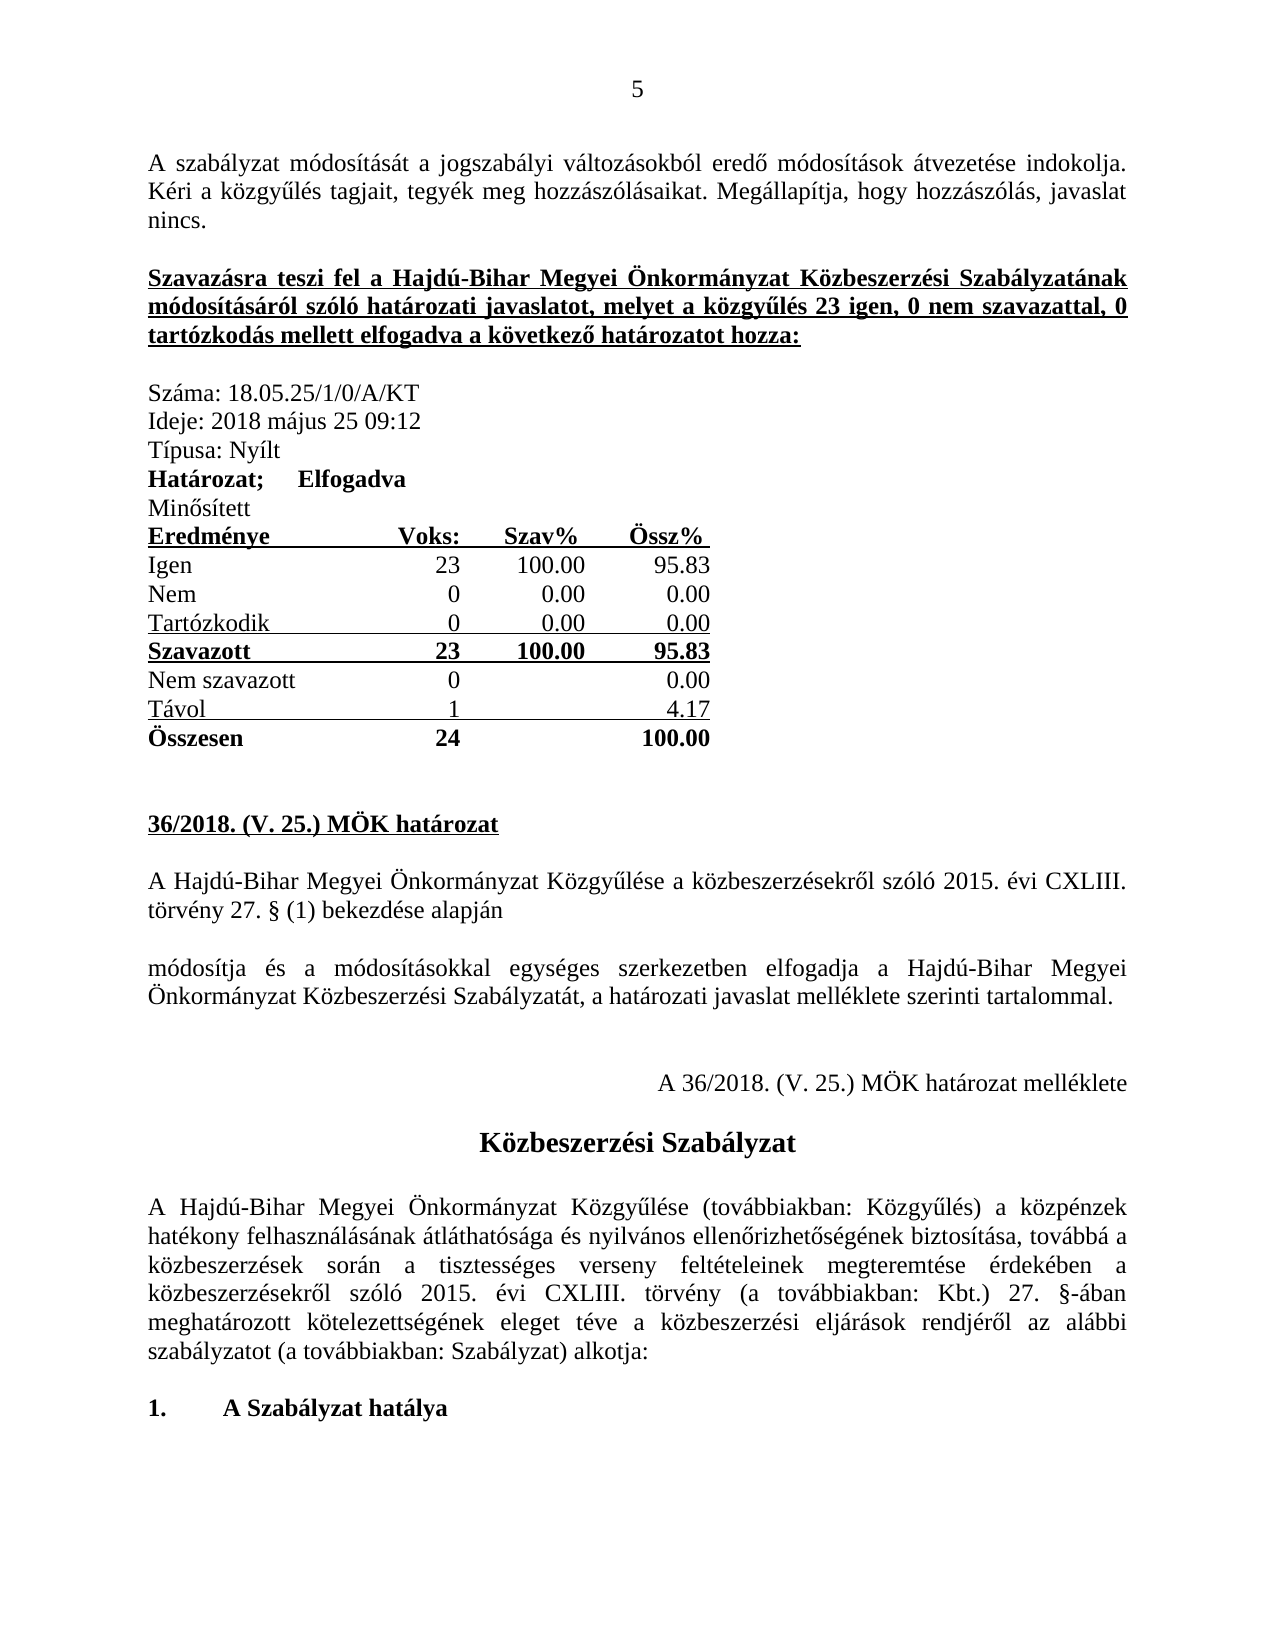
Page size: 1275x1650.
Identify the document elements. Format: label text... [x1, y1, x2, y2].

text Nem 0 0.00 0.00 [148, 579, 1127, 608]
text Eredménye Voks: Szav% Össz% [148, 521, 1127, 550]
text Közbeszerzési Szabályzat [148, 1125, 1127, 1159]
text A Hajdú-Bihar Megyei Önkormányzat Közgyűlése (továbbiakban: Közgyűlés) a közpénzek hatékony felhasználásának átláthatósága és nyilvános ellenőrizhetőségének biztosítása, továbbá a közbeszerzések során a tisztességes verseny feltételeinek megteremtése érdekében a közbeszerzésekről szóló 2015. évi CXLIII. törvény (a továbbiakban: Kbt.) 27. §-ában meghatározott kötelezettségének eleget téve a közbeszerzési eljárások rendjéről az alábbi szabályzatot (a továbbiakban: Szabályzat) alkotja: [148, 1192, 1127, 1365]
text 1. A Szabályzat hatálya [148, 1393, 1127, 1422]
text 36/2018. (V. 25.) MÖK határozat [148, 809, 1127, 838]
text A 36/2018. (V. 25.) MÖK határozat melléklete [148, 1068, 1127, 1096]
text Szavazásra teszi fel a Hajdú-Bihar Megyei Önkormányzat Közbeszerzési Szabályzatának módosításáról szóló határozati javaslatot, melyet a közgyűlés 23 igen, 0 nem szavazattal, 0 tartózkodás mellett elfogadva a következő határozatot hozza: [148, 289, 1127, 316]
text A Hajdú-Bihar Megyei Önkormányzat Közgyűlése a közbeszerzésekről szóló 2015. évi CXLIII. törvény 27. § (1) bekezdése alapján [148, 866, 1127, 924]
text Minősített [148, 493, 1127, 521]
text Határozat; Elfogadva [148, 464, 1127, 493]
text Típusa: Nyílt [148, 435, 1127, 464]
text Távol 1 4.17 [148, 694, 1127, 723]
text Nem szavazott 0 0.00 [148, 665, 1127, 694]
text Ideje: 2018 május 25 09:12 [148, 406, 1127, 435]
text A szabályzat módosítását a jogszabályi változásokból eredő módosítások átvezetése indokolja. Kéri a közgyűlés tagjait, tegyék meg hozzászólásaikat. Megállapítja, hogy hozzászólás, javaslat nincs. [148, 148, 1127, 234]
text módosítja és a módosításokkal egységes szerkezetben elfogadja a Hajdú-Bihar Megyei Önkormányzat Közbeszerzési Szabályzatát, a határozati javaslat melléklete szerinti tartalommal. [148, 953, 1127, 1010]
text Igen 23 100.00 95.83 [148, 550, 1127, 579]
text Szavazott 23 100.00 95.83 [148, 636, 1127, 665]
text Összesen 24 100.00 [148, 723, 1127, 751]
text Szavazásra teszi fel a Hajdú-Bihar Megyei Önkormányzat Közbeszerzési Szabályzatának módosításáról szóló határozati javaslatot, melyet a közgyűlés 23 igen, 0 nem szavazattal, 0 tartózkodás mellett elfogadva a következő határozatot hozza: [148, 318, 1127, 349]
text Szavazásra teszi fel a Hajdú-Bihar Megyei Önkormányzat Közbeszerzési Szabályzatának módosításáról szóló határozati javaslatot, melyet a közgyűlés 23 igen, 0 nem szavazattal, 0 tartózkodás mellett elfogadva a következő határozatot hozza: [148, 263, 1127, 288]
text Tartózkodik 0 0.00 0.00 [148, 608, 1127, 636]
text Száma: 18.05.25/1/0/A/KT [148, 378, 1127, 406]
